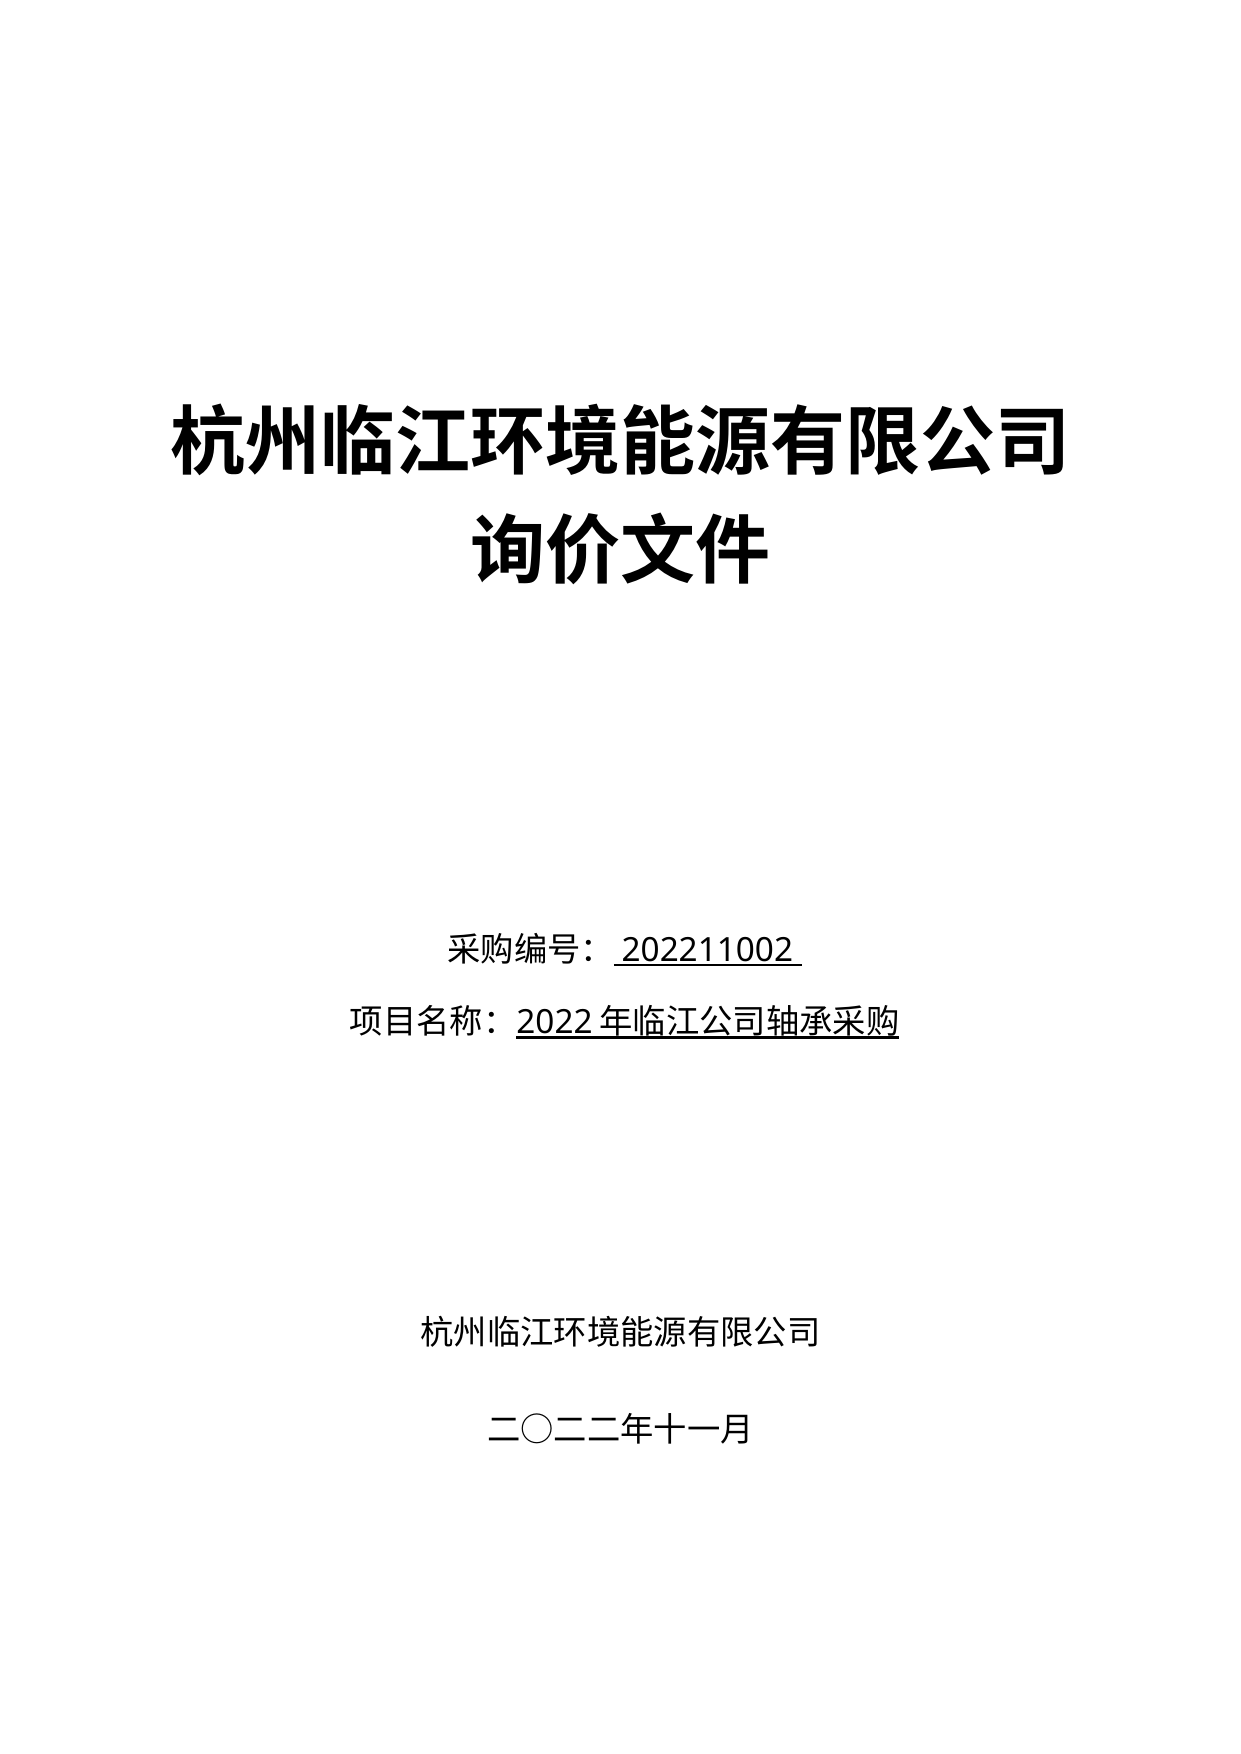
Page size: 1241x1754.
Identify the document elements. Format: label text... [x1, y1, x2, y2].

text 二○二二年十一月 [148, 1402, 1092, 1451]
text 项目名称：2022年临江公司轴承采购 [148, 995, 1092, 1043]
text 采购编号： 202211002 [148, 922, 1092, 971]
text 询价文件 [148, 490, 1092, 599]
text 杭州临江环境能源有限公司 [148, 382, 1092, 490]
text 杭州临江环境能源有限公司 [148, 1306, 1092, 1354]
